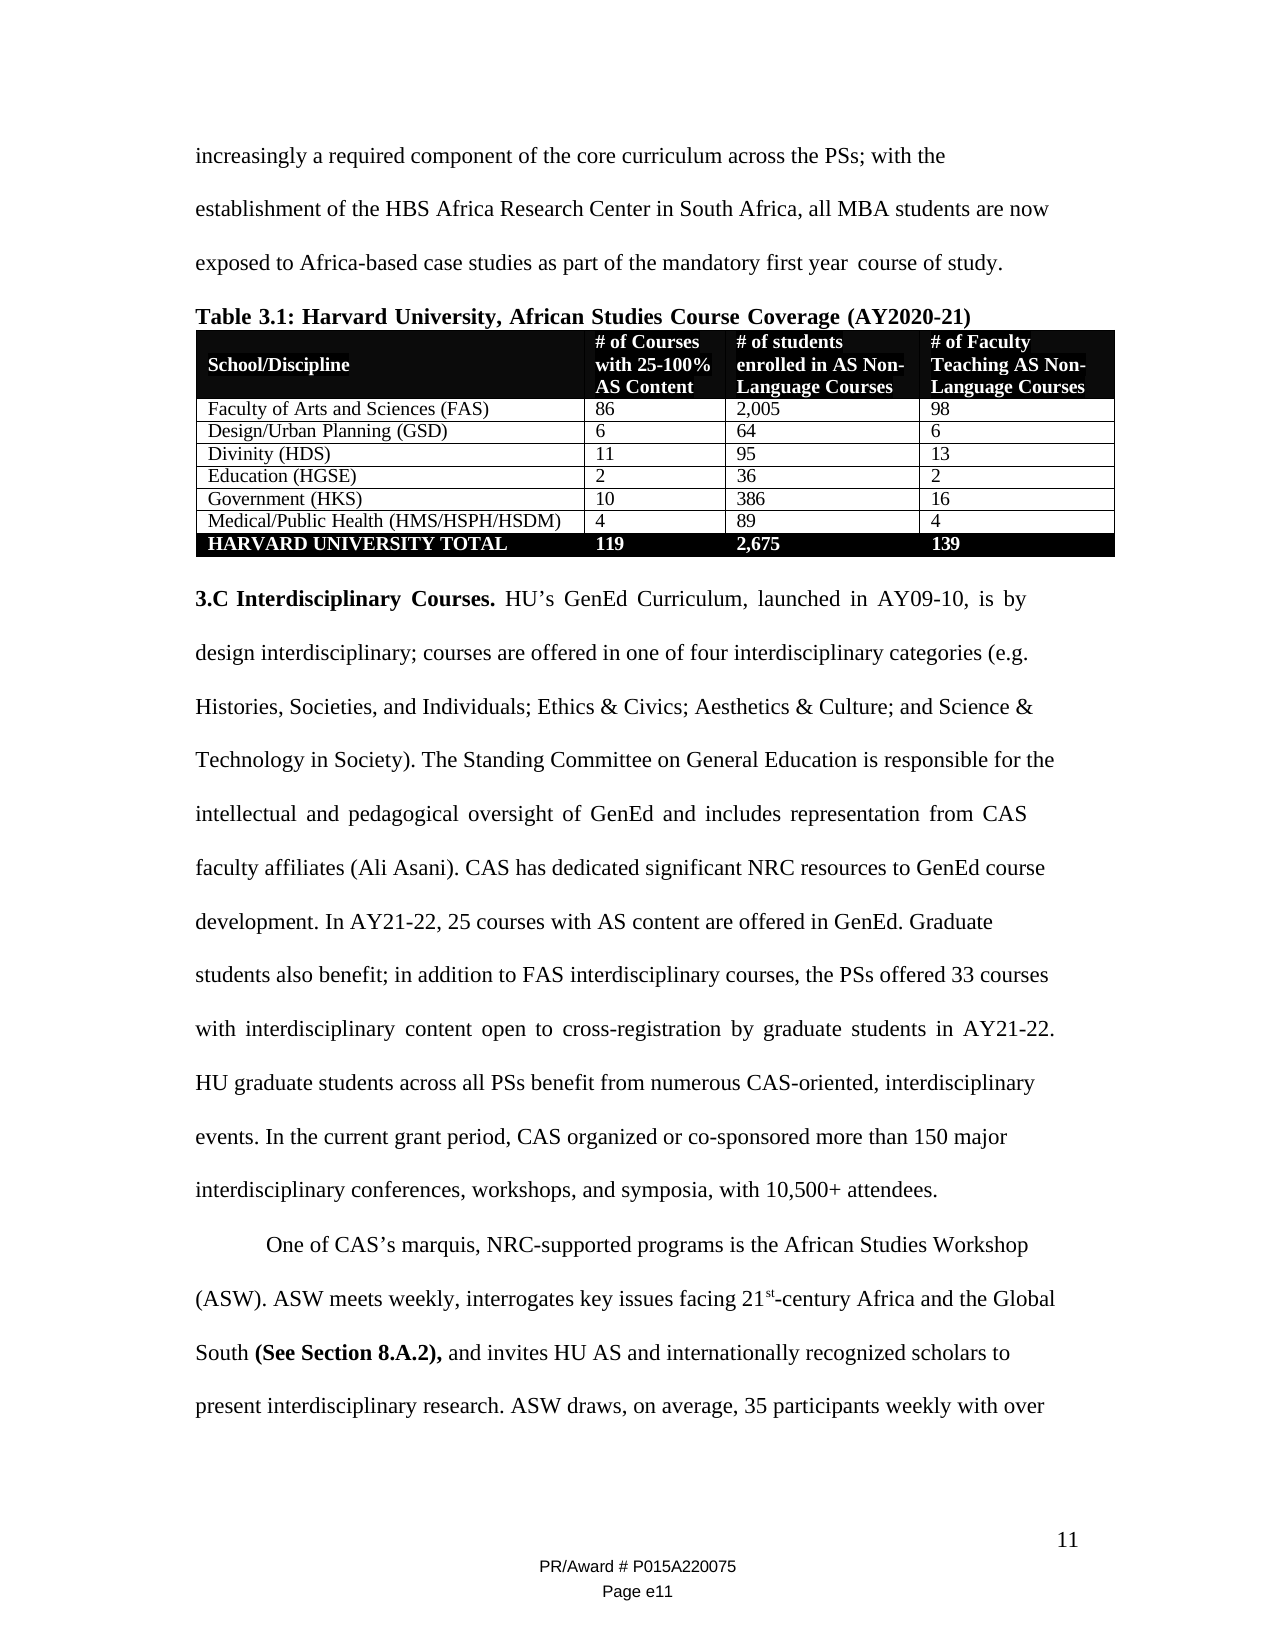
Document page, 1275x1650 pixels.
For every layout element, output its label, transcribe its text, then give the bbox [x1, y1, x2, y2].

table_cell Medical/Public Health (HMS/HSPH/HSDM) [197, 511, 584, 533]
table_cell 10 [585, 489, 725, 510]
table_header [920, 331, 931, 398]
text increasingly a required component of the core curriculum across the PSs; with the establishment of the HBS Africa Research Center in South Africa, all MBA students are now exposed to Africa-based case studies as part of the mandatory first year course of study. [195, 142, 1066, 276]
table_cell 13 [920, 444, 1114, 466]
table_cell Education (HGSE) [197, 467, 584, 488]
table_cell Divinity (HDS) [197, 444, 584, 466]
table_header # of students enrolled in AS Non- Language Courses [843, 331, 919, 398]
table_cell 2 [920, 467, 1114, 488]
table_cell 11 [585, 444, 725, 466]
table_cell 36 [726, 467, 919, 488]
table_cell 386 [726, 489, 919, 510]
table_cell 2 [585, 467, 725, 488]
table_cell 2,005 [726, 399, 919, 421]
table_header # of Faculty Teaching AS Non- Language Courses [1031, 331, 1114, 398]
text One of CAS’s marquis, NRC-supported programs is the African Studies Workshop (ASW). ASW meets weekly, interrogates key issues facing 21st-century Africa and the Global South (See Section 8.A.2), and invites HU AS and internationally recognized scholars to present interdisciplinary research. ASW draws, on average, 35 participants weekly with over [195, 1231, 1067, 1419]
subtitle Table 3.1: Harvard University, African Studies Course Coverage (AY2020-21) [195, 303, 1144, 329]
table_cell 98 [920, 399, 1114, 421]
table_cell 4 [585, 511, 725, 533]
table_cell 86 [585, 399, 725, 421]
table_cell Design/Urban Planning (GSD) [197, 422, 584, 443]
table_cell 16 [920, 489, 1114, 510]
table_cell Government (HKS) [197, 489, 584, 510]
table_header School/Discipline [197, 331, 584, 398]
table_cell 6 [585, 422, 725, 443]
table_cell 4 [920, 511, 1114, 533]
table_cell 64 [726, 422, 919, 443]
table_cell 89 [726, 511, 919, 533]
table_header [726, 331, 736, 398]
list Interdisciplinary Courses. HU’s GenEd Curriculum, launched in AY09-10, is by design interdisciplinary; courses are offered in one of four interdisciplinary categories (e.g. Histories, Societies, and Individuals; Ethics & Civics; Aesthetics & Culture; and Science & Technology in Society). The Standing Committee on General Education is responsible for the intellectual and pedagogical oversight of GenEd and includes representation from CAS faculty affiliates (Ali Asani). CAS has dedicated significant NRC resources to GenEd course development. In AY21-22, 25 courses with AS content are offered in GenEd. Graduate students also benefit; in addition to FAS interdisciplinary courses, the PSs offered 33 courses with interdisciplinary content open to cross-registration by graduate students in AY21-22. HU graduate students across all PSs benefit from numerous CAS-oriented, interdisciplinary events. In the current grant period, CAS organized or co-sponsored more than 150 major interdisciplinary conferences, workshops, and symposia, with 10,500+ attendees. [195, 585, 1078, 1203]
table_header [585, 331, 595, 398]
table_cell 6 [920, 422, 1114, 443]
table_cell HARVARD UNIVERSITY TOTAL 119 2,675 139 [197, 533, 1114, 557]
table_cell Faculty of Arts and Sciences (FAS) [197, 399, 584, 421]
table_cell 95 [726, 444, 919, 466]
